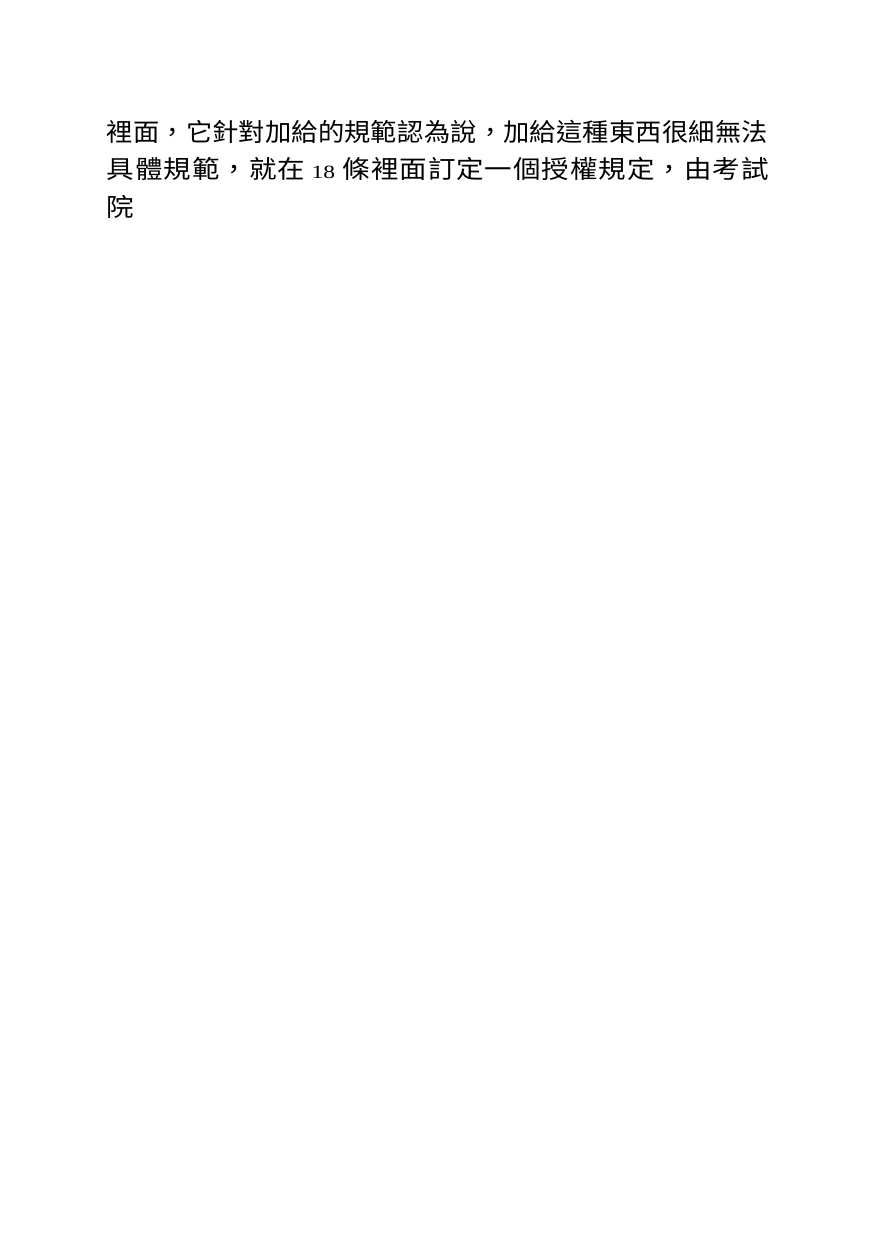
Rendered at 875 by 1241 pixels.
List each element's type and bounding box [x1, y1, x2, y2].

text [106, 114, 769, 223]
